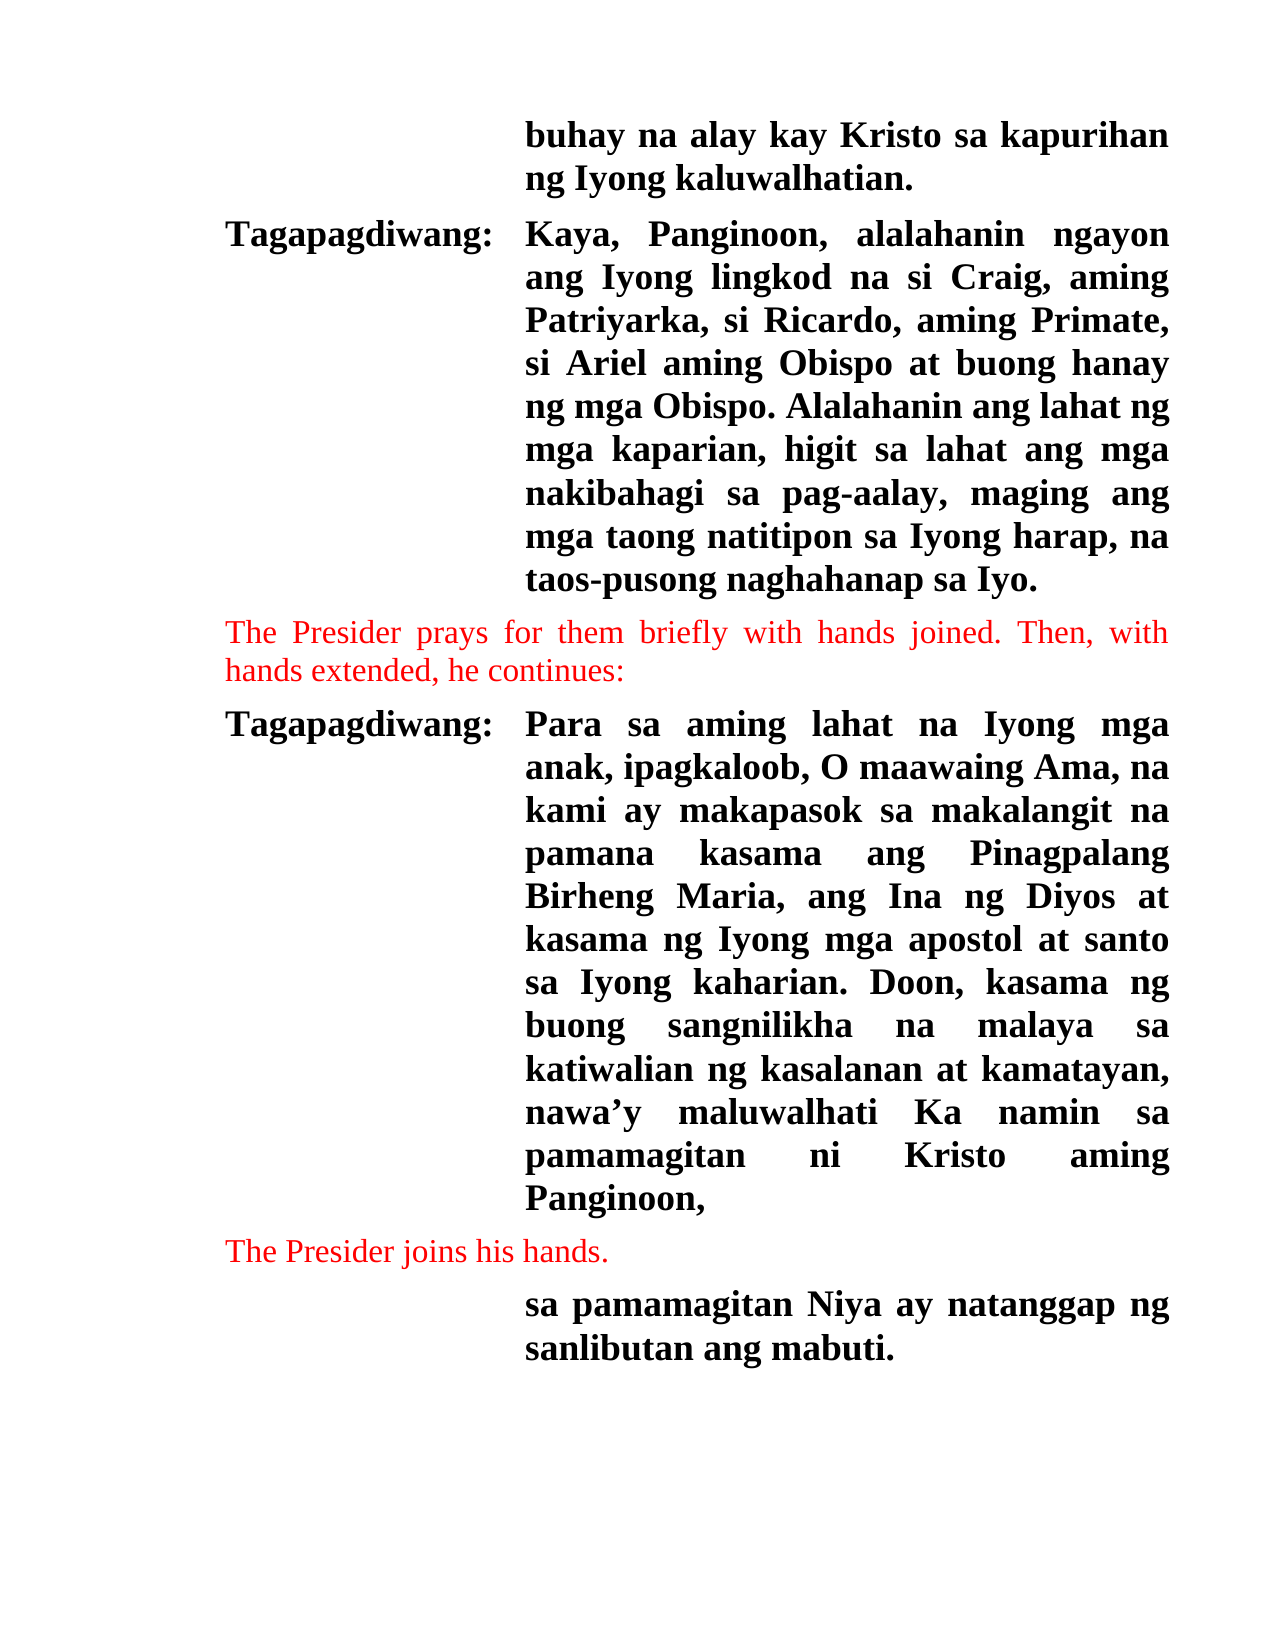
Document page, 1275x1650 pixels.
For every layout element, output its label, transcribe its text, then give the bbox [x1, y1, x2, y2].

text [525, 112, 1170, 199]
text sa pamamagitan Niya ay natanggap ng sanlibutan ang mabuti. [225, 1282, 1170, 1368]
text Tagapagdiwang: Kaya, Panginoon, alalahanin ngayon ang Iyong lingkod na si Craig, aming Patriyarka, si Ricardo, aming Primate, si Ariel aming Obispo at buong hanay ng mga Obispo. Alalahanin ang lahat ng mga kaparian, higit sa lahat ang mga nakibahagi sa pag-aalay, maging ang mga taong natitipon sa Iyong harap, na taos-pusong naghahanap sa Iyo. [225, 211, 1170, 599]
text The Presider prays for them briefly with hands joined. Then, with hands extended, he continues: [225, 612, 1170, 688]
text The Presider joins his hands. [225, 1231, 1170, 1269]
text Tagapagdiwang: Para sa aming lahat na Iyong mga anak, ipagkaloob, O maawaing Ama, na kami ay makapasok sa makalangit na pamana kasama ang Pinagpalang Birheng Maria, ang Ina ng Diyos at kasama ng Iyong mga apostol at santo sa Iyong kaharian. Doon, kasama ng buong sangnilikha na malaya sa katiwalian ng kasalanan at kamatayan, nawa’y maluwalhati Ka namin sa pamamagitan ni Kristo aming Panginoon, [225, 701, 1170, 1218]
